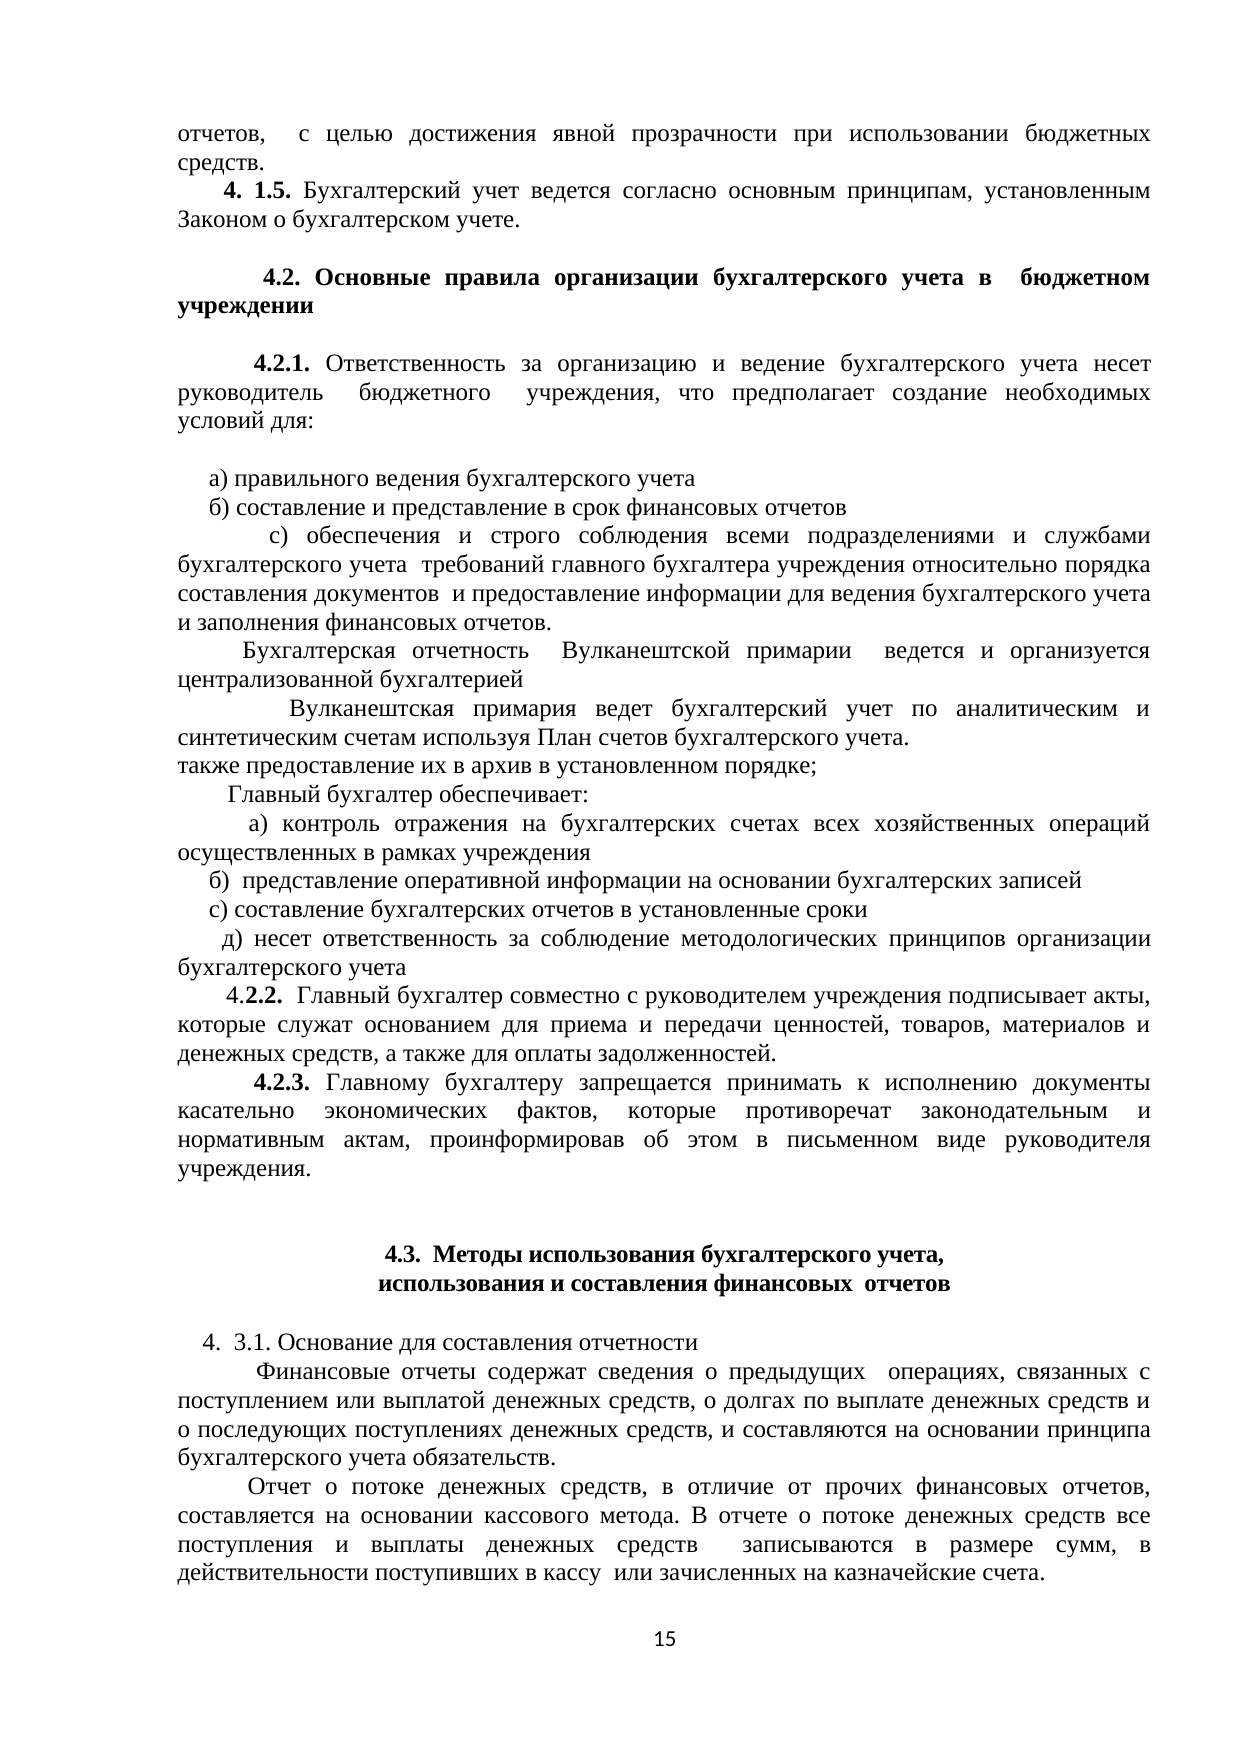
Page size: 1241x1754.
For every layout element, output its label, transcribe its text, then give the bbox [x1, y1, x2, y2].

text 4. 3.1. Основание для составления отчетности [177, 1327, 1152, 1356]
text Вулканештская примария ведет бухгалтерский учет по аналитическим и синтетическим счетам используя План счетов бухгалтерского учета. [177, 693, 1152, 751]
text 4.2.2. Главный бухгалтер совместно с руководителем учреждения подписывает акты, которые служат основанием для приема и передачи ценностей, товаров, материалов и денежных средств, а также для оплаты задолженностей. [177, 981, 1152, 1067]
text Отчет о потоке денежных средств, в отличие от прочих финансовых отчетов, составляется на основании кассового метода. В отчете о потоке денежных средств все поступления и выплаты денежных средств записываются в размере сумм, в действительности поступивших в кассу или зачисленных на казначейские счета. [177, 1471, 1152, 1586]
text а) правильного ведения бухгалтерского учета [177, 463, 1152, 492]
text б) составление и представление в срок финансовых отчетов [177, 492, 1152, 521]
text Финансовые отчеты содержат сведения о предыдущих операциях, связанных с поступлением или выплатой денежных средств, о долгах по выплате денежных средств и о последующих поступлениях денежных средств, и составляются на основании принципа бухгалтерского учета обязательств. [177, 1356, 1152, 1471]
text д) несет ответственность за соблюдение методологических принципов организации бухгалтерского учета [177, 923, 1152, 981]
text Бухгалтерская отчетность Вулканештской примарии ведется и организуется централизованной бухгалтерией [177, 636, 1152, 693]
text 4.2.1. Ответственность за организацию и ведение бухгалтерского учета несет руководитель бюджетного учреждения, что предполагает создание необходимых условий для: [177, 348, 1152, 434]
text 4.3. Методы использования бухгалтерского учета, [177, 1239, 1152, 1268]
text а) контроль отражения на бухгалтерских счетах всех хозяйственных операций осуществленных в рамках учреждения [177, 808, 1152, 866]
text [177, 118, 1152, 176]
text 4.2.3. Главному бухгалтеру запрещается принимать к исполнению документы касательно экономических фактов, которые противоречат законодательным и нормативным актам, проинформировав об этом в письменном виде руководителя учреждения. [177, 1067, 1152, 1182]
text Главный бухгалтер обеспечивает: [177, 779, 1152, 808]
text 4.2. Основные правила организации бухгалтерского учета в бюджетном учреждении [177, 262, 1152, 319]
text б) представление оперативной информации на основании бухгалтерских записей [177, 866, 1152, 894]
text использования и составления финансовых отчетов [177, 1268, 1152, 1297]
text с) составление бухгалтерских отчетов в установленные сроки [177, 894, 1152, 923]
text 4. 1.5. Бухгалтерский учет ведется согласно основным принципам, установленным Законом о бухгалтерском учете. [177, 176, 1152, 233]
text также предоставление их в архив в установленном порядке; [177, 751, 1152, 779]
text с) обеспечения и строго соблюдения всеми подразделениями и службами бухгалтерского учета требований главного бухгалтера учреждения относительно порядка составления документов и предоставление информации для ведения бухгалтерского учета и заполнения финансовых отчетов. [177, 521, 1152, 636]
